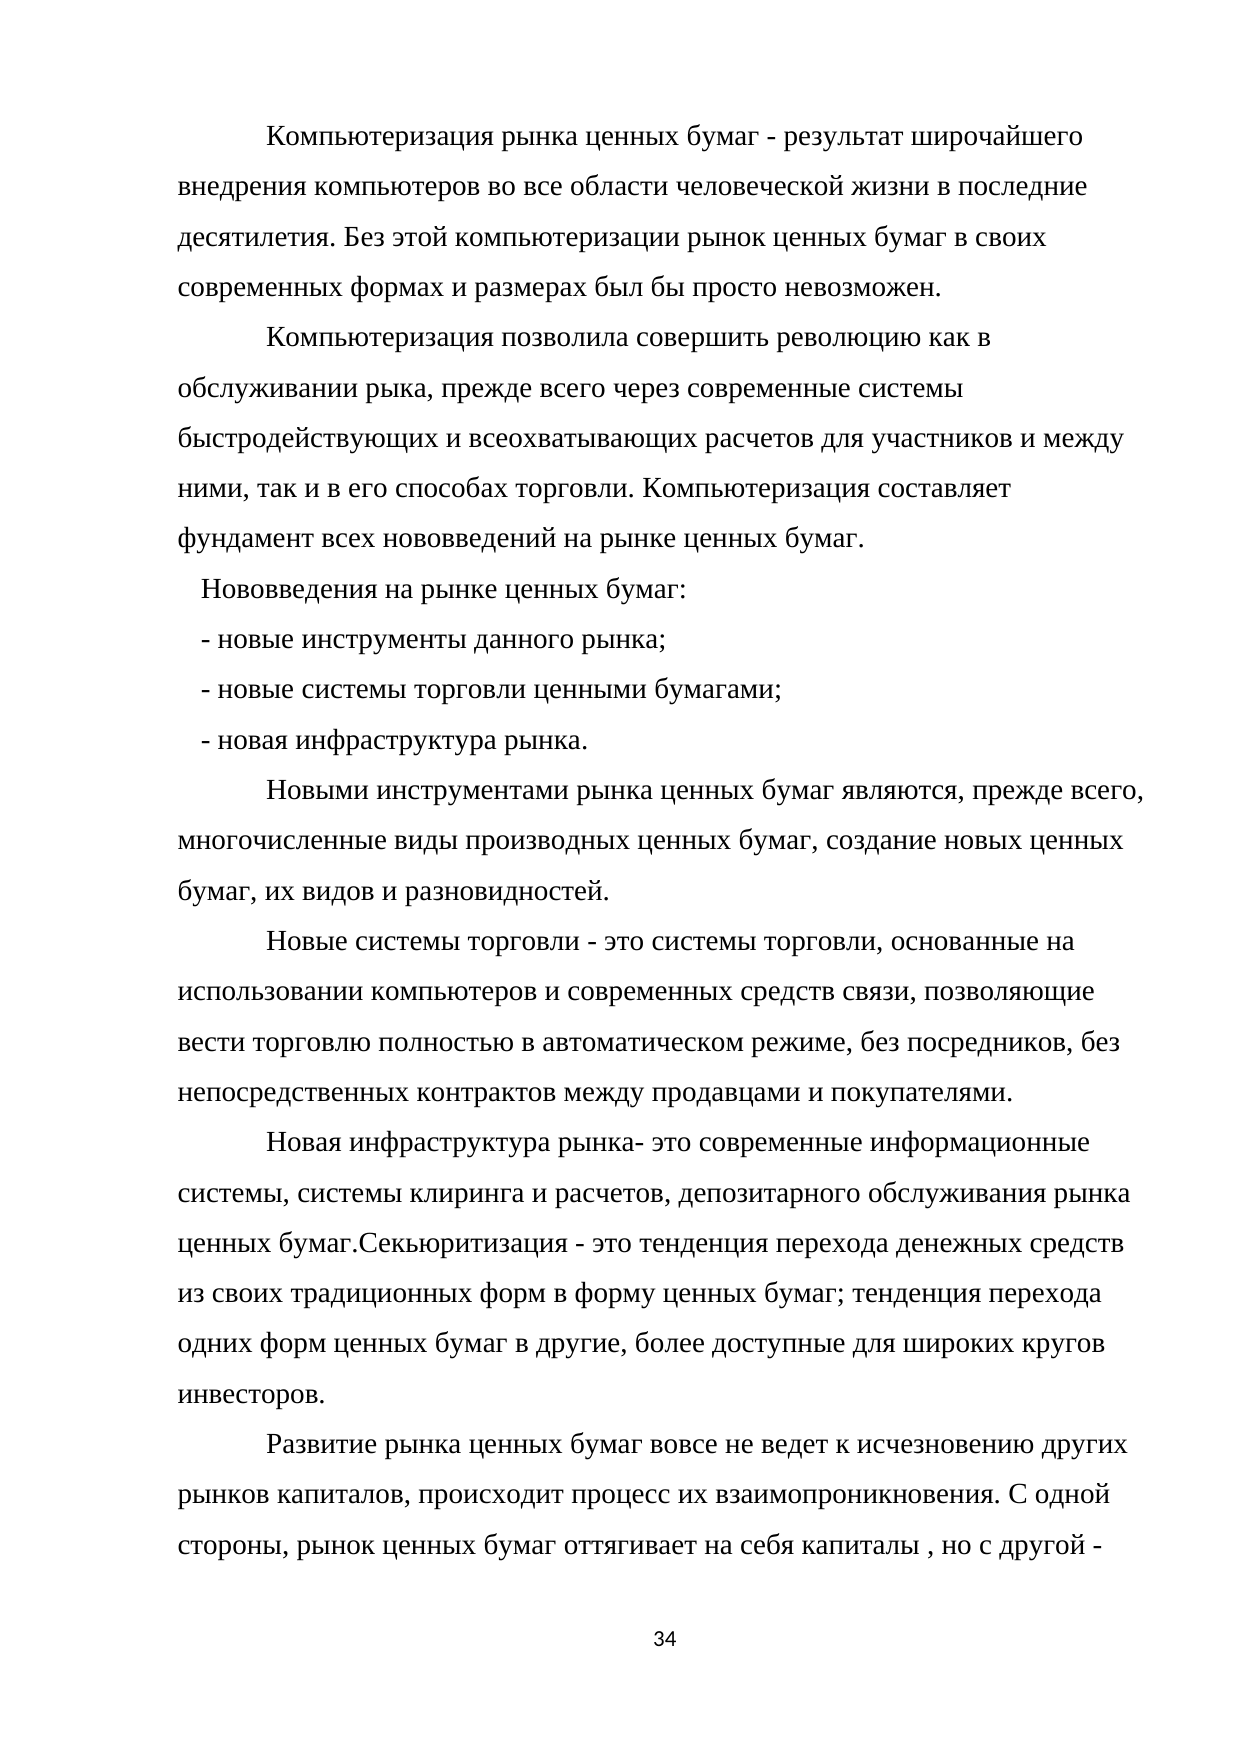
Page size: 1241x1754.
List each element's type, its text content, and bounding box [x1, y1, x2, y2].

text - новая инфраструктура рынка. [177, 722, 1152, 755]
text Компьютеризация позволила совершить революцию как в обслуживании рыка, прежде всего через современные системы быстродействующих и всеохватывающих расчетов для участников и между ними, так и в его способах торговли. Компьютеризация составляет фундамент всех нововведений на рынке ценных бумаг. [177, 319, 1152, 554]
text Новая инфраструктура рынка- это современные информационные системы, системы клиринга и расчетов, депозитарного обслуживания рынка ценных бумаг.Секьюритизация - это тенденция перехода денежных средств из своих традиционных форм в форму ценных бумаг; тенденция перехода одних форм ценных бумаг в другие, более доступные для широких кругов инвесторов. [177, 1124, 1152, 1409]
text Нововведения на рынке ценных бумаг: [177, 571, 1152, 604]
text - новые системы торговли ценными бумагами; [177, 672, 1152, 705]
text - новые инструменты данного рынка; [177, 621, 1152, 655]
text Компьютеризация рынка ценных бумаг - результат широчайшего внедрения компьютеров во все области человеческой жизни в последние десятилетия. Без этой компьютеризации рынок ценных бумаг в своих современных формах и размерах был бы просто невозможен. [177, 118, 1152, 303]
text Новыми инструментами рынка ценных бумаг являются, прежде всего, многочисленные виды производных ценных бумаг, создание новых ценных бумаг, их видов и разновидностей. [177, 772, 1152, 906]
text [177, 1426, 1152, 1560]
text Новые системы торговли - это системы торговли, основанные на использовании компьютеров и современных средств связи, позволяющие вести торговлю полностью в автоматическом режиме, без посредников, без непосредственных контрактов между продавцами и покупателями. [177, 923, 1152, 1108]
